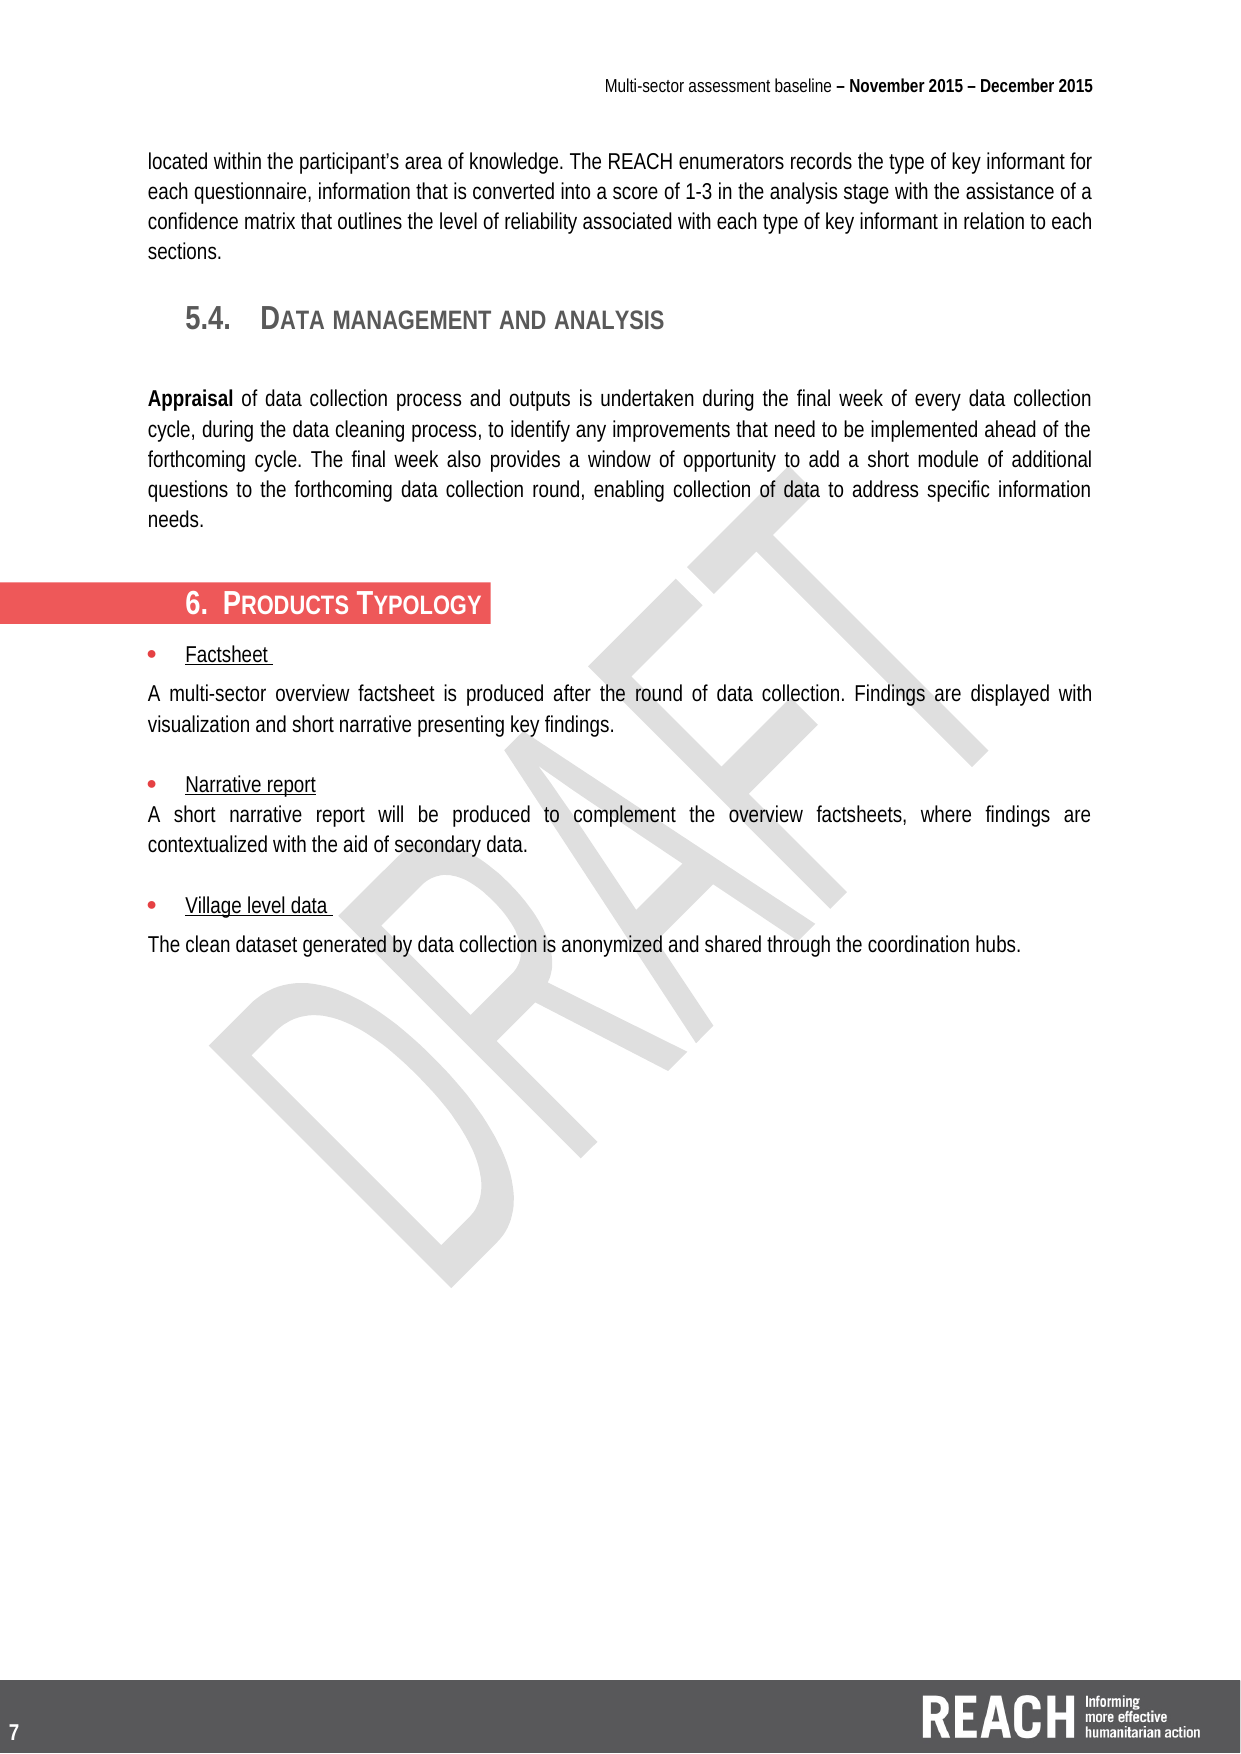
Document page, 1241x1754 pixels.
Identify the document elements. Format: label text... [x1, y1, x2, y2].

picture [909, 1682, 1213, 1752]
subtitle Products Typology [185, 583, 1093, 622]
list A short narrative report will be produced to complement the overview factsheets, where findings are contextualized with the aid of secondary data. [148, 801, 1093, 858]
list Narrative report [148, 771, 1093, 797]
list The clean dataset generated by data collection is anonymized and shared through the coordination hubs. [148, 931, 1093, 958]
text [148, 148, 1093, 264]
subtitle Data management and analysis [185, 299, 1093, 337]
list Factsheet [148, 641, 1093, 667]
text A multi-sector overview factsheet is produced after the round of data collection. Findings are displayed with visualization and short narrative presenting key findings. [148, 680, 1093, 737]
list Village level data [148, 892, 1093, 918]
list Appraisal of data collection process and outputs is undertaken during the final week of every data collection cycle, during the data cleaning process, to identify any improvements that need to be implemented ahead of the forthcoming cycle. The final week also provides a window of opportunity to add a short module of additional questions to the forthcoming data collection round, enabling collection of data to address specific information needs. [148, 385, 1093, 532]
